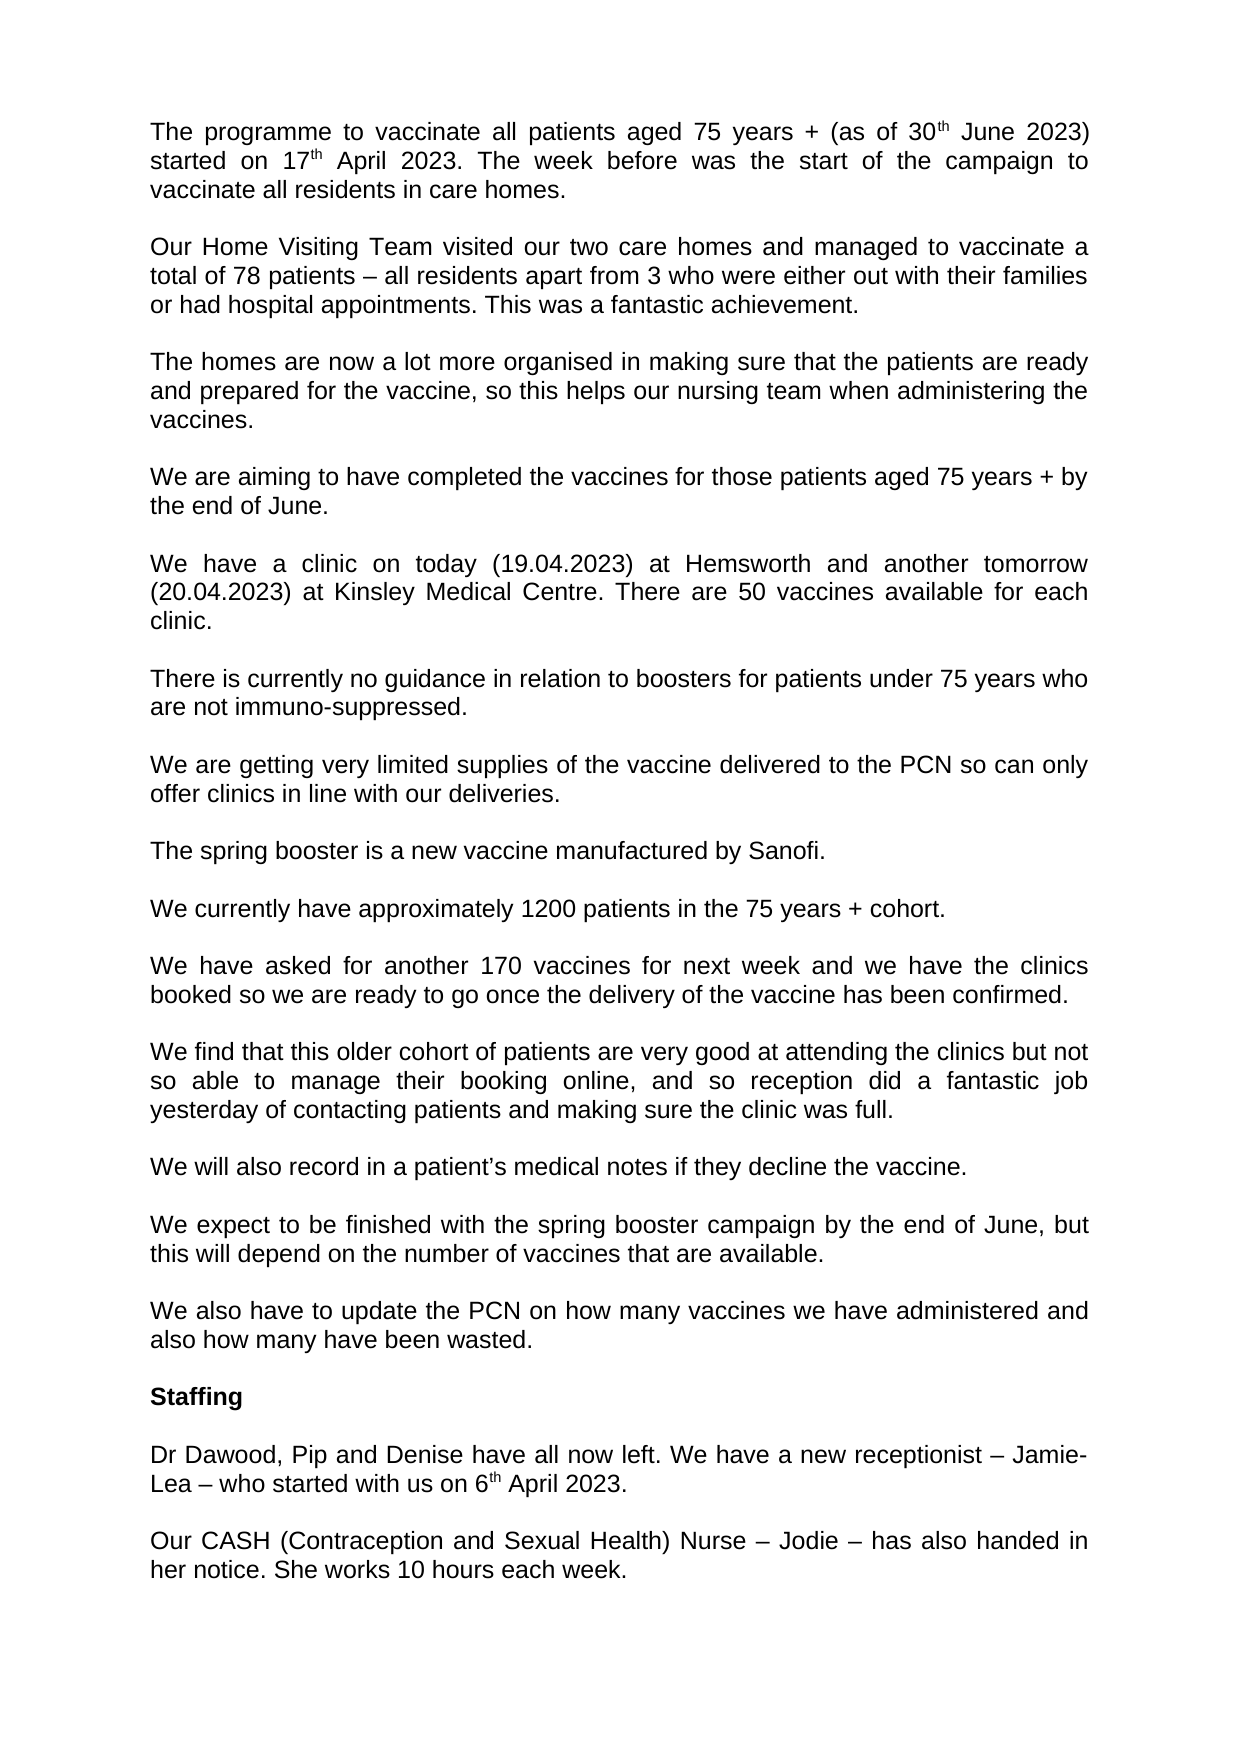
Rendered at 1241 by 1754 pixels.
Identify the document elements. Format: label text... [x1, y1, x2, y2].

text Dr Dawood, Pip and Denise have all now left. We have a new receptionist – Jamie-Lea – who started with us on 6th April 2023. [150, 1440, 1090, 1497]
text We find that this older cohort of patients are very good at attending the clinics but not so able to manage their booking online, and so reception did a fantastic job yesterday of contacting patients and making sure the clinic was full. [150, 1037, 1090, 1124]
text We will also record in a patient’s medical notes if they decline the vaccine. [150, 1152, 1090, 1181]
text We also have to update the PCN on how many vaccines we have administered and also how many have been wasted. [150, 1296, 1090, 1354]
text There is currently no guidance in relation to boosters for patients under 75 years who are not immuno-suppressed. [150, 664, 1090, 721]
text We are aiming to have completed the vaccines for those patients aged 75 years + by the end of June. [150, 462, 1090, 520]
text The homes are now a lot more organised in making sure that the patients are ready and prepared for the vaccine, so this helps our nursing team when administering the vaccines. [150, 347, 1090, 434]
text We expect to be finished with the spring booster campaign by the end of June, but this will depend on the number of vaccines that are available. [150, 1210, 1090, 1267]
text We have a clinic on today (19.04.2023) at Hemsworth and another tomorrow (20.04.2023) at Kinsley Medical Centre. There are 50 vaccines available for each clinic. [150, 549, 1090, 635]
text The programme to vaccinate all patients aged 75 years + (as of 30th June 2023) started on 17th April 2023. The week before was the start of the campaign to vaccinate all residents in care homes. [150, 117, 1090, 204]
text Our Home Visiting Team visited our two care homes and managed to vaccinate a total of 78 patients – all residents apart from 3 who were either out with their families or had hospital appointments. This was a fantastic achievement. [150, 232, 1090, 319]
text We have asked for another 170 vaccines for next week and we have the clinics booked so we are ready to go once the delivery of the vaccine has been confirmed. [150, 951, 1090, 1009]
text Our CASH (Contraception and Sexual Health) Nurse – Jodie – has also handed in her notice. She works 10 hours each week. [150, 1526, 1090, 1584]
text We currently have approximately 1200 patients in the 75 years + cohort. [150, 894, 1090, 922]
text We are getting very limited supplies of the vaccine delivered to the PCN so can only offer clinics in line with our deliveries. [150, 750, 1090, 807]
text The spring booster is a new vaccine manufactured by Sanofi. [150, 836, 1090, 865]
text Staffing [150, 1382, 1090, 1411]
